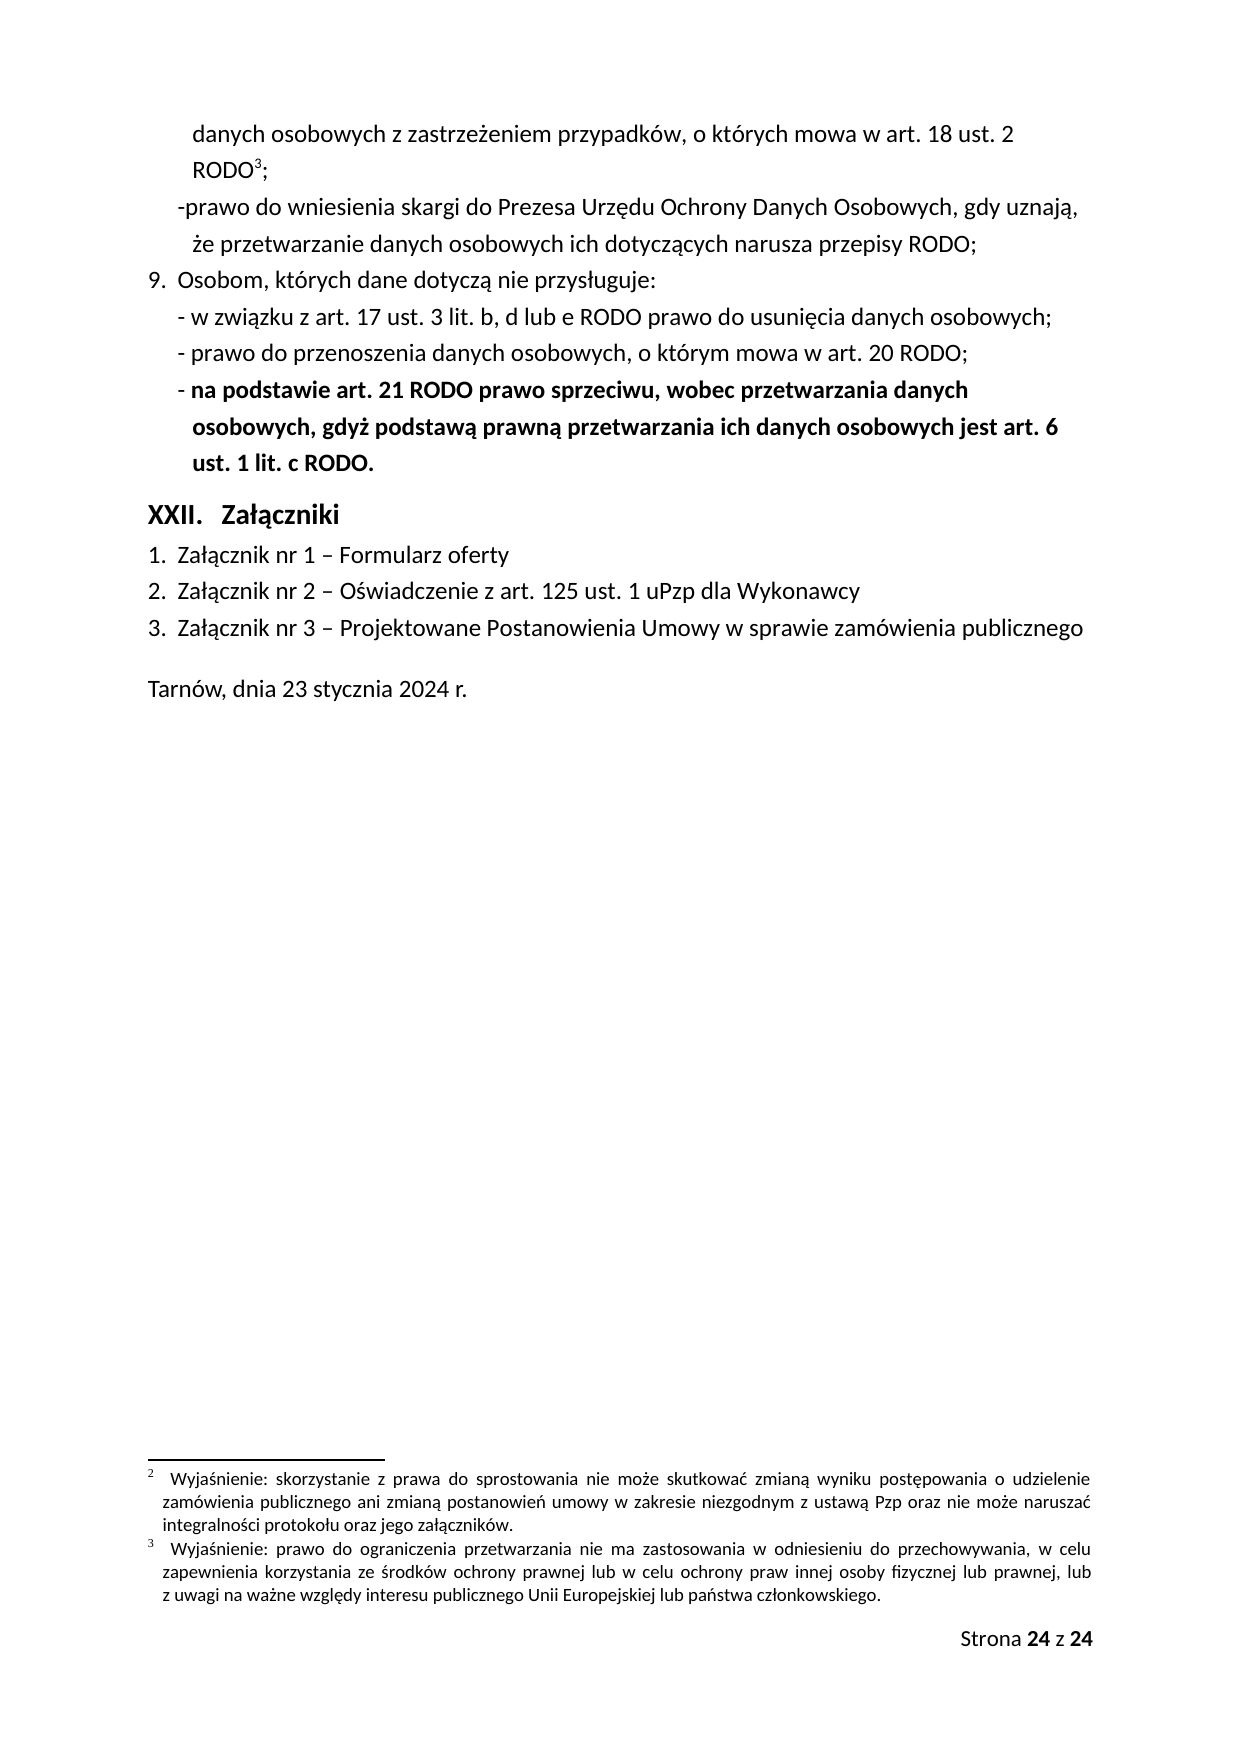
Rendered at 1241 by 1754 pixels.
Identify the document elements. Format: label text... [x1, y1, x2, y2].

text - prawo do przenoszenia danych osobowych, o którym mowa w art. 20 RODO; [148, 337, 1093, 368]
list Załącznik nr 3 – Projektowane Postanowienia Umowy w sprawie zamówienia publicznego [148, 612, 1093, 643]
text Tarnów, dnia 23 stycznia 2024 r. [148, 674, 1093, 704]
list Załącznik nr 1 – Formularz oferty [148, 539, 1093, 569]
text -prawo do wniesienia skargi do Prezesa Urzędu Ochrony Danych Osobowych, gdy uznają, że przetwarzanie danych osobowych ich dotyczących narusza przepisy RODO; [177, 191, 1093, 258]
list Załącznik nr 2 – Oświadczenie z art. 125 ust. 1 uPzp dla Wykonawcy [148, 576, 1093, 606]
text - na podstawie art. 21 RODO prawo sprzeciwu, wobec przetwarzania danych osobowych, gdyż podstawą prawną przetwarzania ich danych osobowych jest art. 6 ust. 1 lit. c RODO. [177, 374, 1093, 478]
text - w związku z art. 17 ust. 3 lit. b, d lub e RODO prawo do usunięcia danych osobowych; [148, 301, 1093, 331]
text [177, 118, 1093, 185]
list Osobom, których dane dotyczą nie przysługuje: [148, 264, 1093, 295]
subtitle Załączniki [148, 496, 1093, 532]
